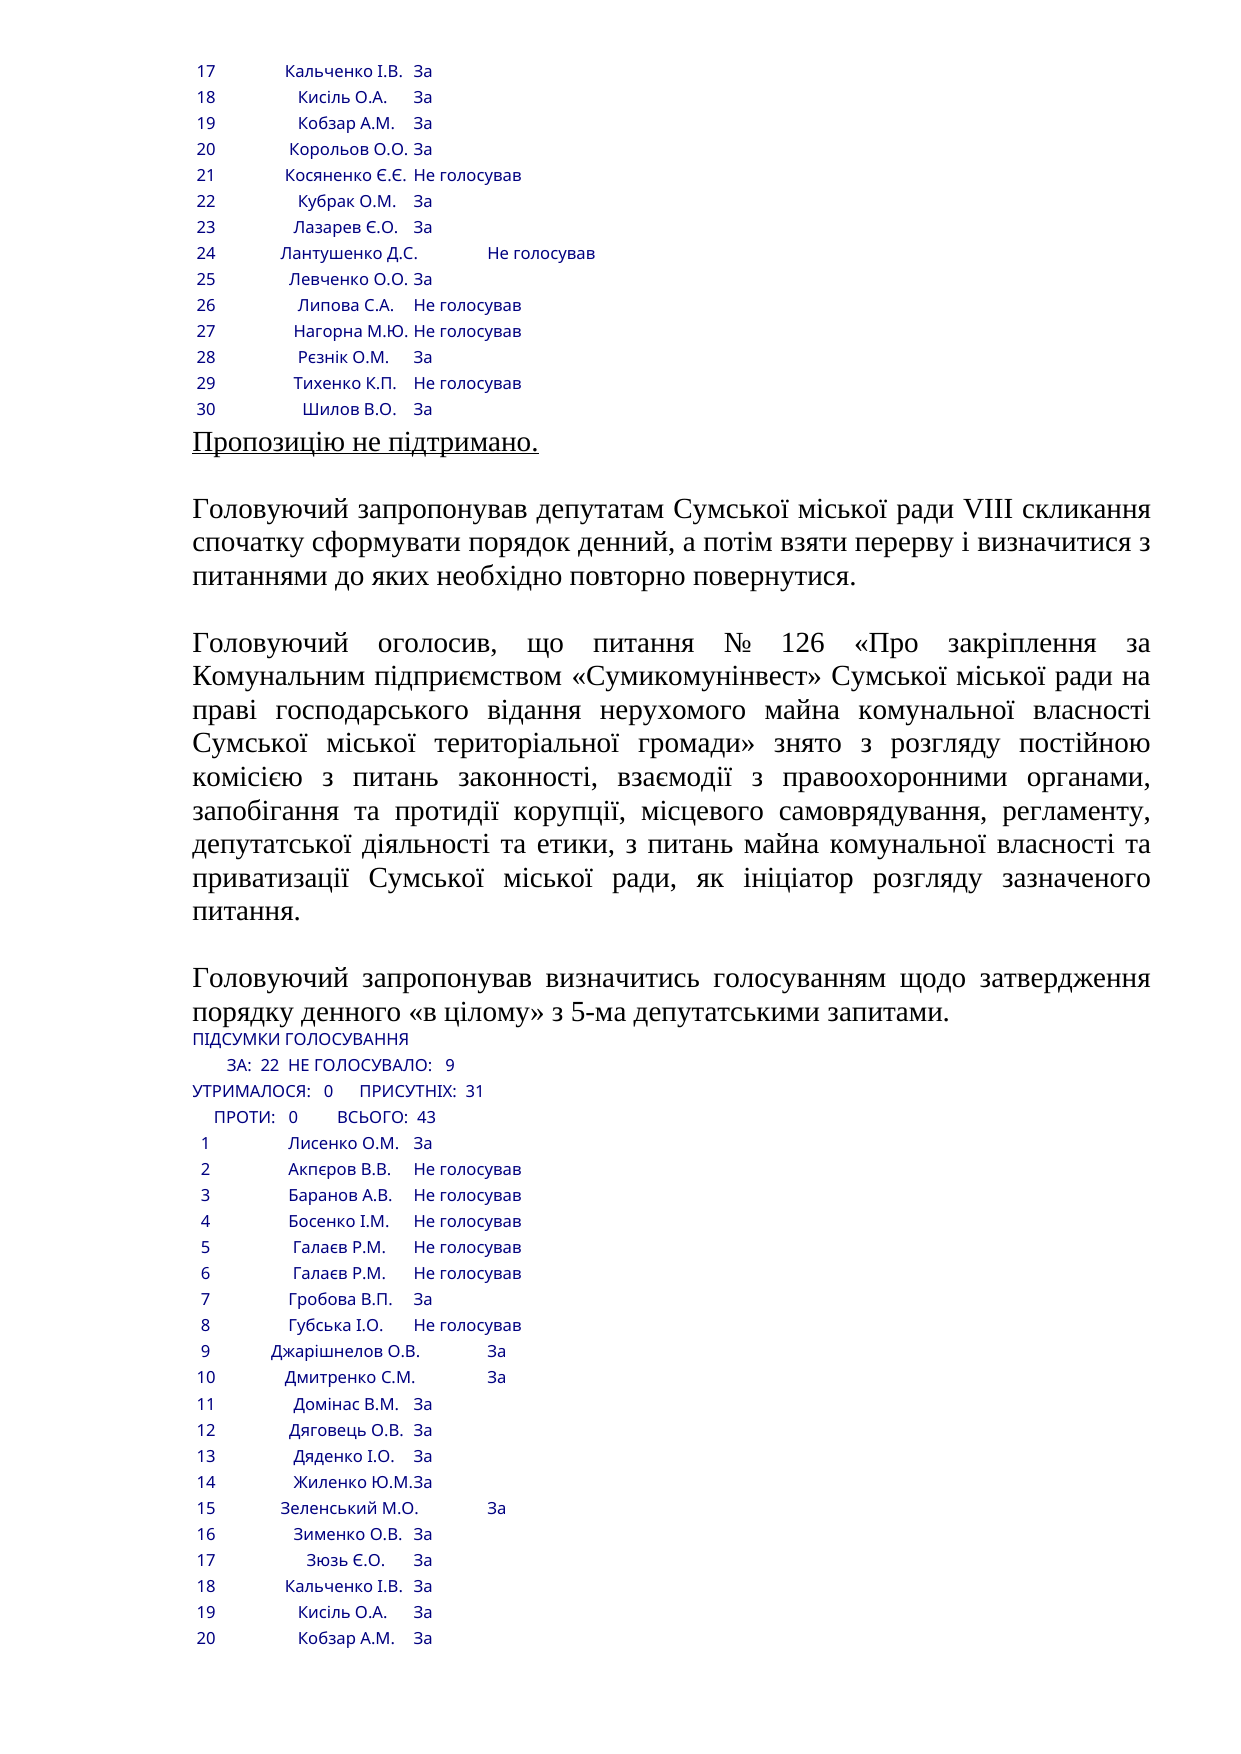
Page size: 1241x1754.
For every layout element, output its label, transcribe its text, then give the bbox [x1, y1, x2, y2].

text 25 Левченко О.О. За [192, 267, 1152, 290]
text 2 Акпєров В.В. Не голосував [192, 1158, 1152, 1180]
text 27 Нагорна М.Ю. Не голосував [192, 319, 1152, 342]
text 9 Джарішнелов О.В. За [192, 1340, 1152, 1363]
text 19 Кисіль О.А. За [192, 1600, 1152, 1623]
text 6 Галаєв Р.М. Не голосував [192, 1262, 1152, 1284]
text 24 Лантушенко Д.С. Не голосував [192, 241, 1152, 264]
text ЗА: 22 НЕ ГОЛОСУВАЛО: 9 [192, 1053, 1152, 1076]
text Головуючий запропонував депутатам Сумської міської ради VIII скликання спочатку сформувати порядок денний, а потім взяти перерву і визначитися з питаннями до яких необхідно повторно повернутися. [192, 491, 1152, 591]
text 23 Лазарев Є.О. За [192, 215, 1152, 238]
text 26 Липова С.А. Не голосував [192, 293, 1152, 316]
text 1 Лисенко О.М. За [192, 1132, 1152, 1154]
text 11 Домінас В.М. За [192, 1392, 1152, 1415]
text 20 Кобзар А.М. За [192, 1626, 1152, 1649]
text 17 Кальченко І.В. За [192, 59, 1152, 82]
text ПІДСУМКИ ГОЛОСУВАННЯ [192, 1027, 1152, 1050]
text Головуючий оголосив, що питання № 126 «Про закріплення за Комунальним підприємством «Сумикомунінвест» Сумської міської ради на праві господарського відання нерухомого майна комунальної власності Сумської міської територіальної громади» знято з розгляду постійною комісією з питань законності, взаємодії з правоохоронними органами, запобігання та протидії корупції, місцевого самоврядування, регламенту, депутатської діяльності та етики, з питань майна комунальної власності та приватизації Сумської міської ради, як ініціатор розгляду зазначеного питання. [192, 625, 1152, 927]
text 22 Кубрак О.М. За [192, 189, 1152, 212]
text УТРИМАЛОСЯ: 0 ПРИСУТНІХ: 31 [192, 1079, 1152, 1102]
text 3 Баранов А.В. Не голосував [192, 1184, 1152, 1206]
text ПРОТИ: 0 ВСЬОГО: 43 [192, 1106, 1152, 1128]
text 18 Кисіль О.А. За [192, 85, 1152, 108]
text 7 Гробова В.П. За [192, 1288, 1152, 1311]
text 17 Зюзь Є.О. За [192, 1548, 1152, 1571]
text 28 Рєзнік О.М. За [192, 346, 1152, 368]
text 18 Кальченко І.В. За [192, 1574, 1152, 1597]
text 29 Тихенко К.П. Не голосував [192, 372, 1152, 394]
text Головуючий запропонував визначитись голосуванням щодо затвердження порядку денного «в цілому» з 5-ма депутатськими запитами. [192, 960, 1152, 1027]
text 8 Губська І.О. Не голосував [192, 1314, 1152, 1337]
text 5 Галаєв Р.М. Не голосував [192, 1236, 1152, 1258]
text 13 Дяденко І.О. За [192, 1444, 1152, 1467]
text 30 Шилов В.О. За [192, 398, 1152, 420]
text Пропозицію не підтримано. [192, 424, 1152, 457]
text 4 Босенко І.М. Не голосував [192, 1210, 1152, 1232]
text 21 Косяненко Є.Є. Не голосував [192, 163, 1152, 186]
text 10 Дмитренко С.М. За [192, 1366, 1152, 1389]
text 12 Дяговець О.В. За [192, 1418, 1152, 1441]
text 15 Зеленський М.О. За [192, 1496, 1152, 1519]
text 19 Кобзар А.М. За [192, 111, 1152, 134]
text 16 Зименко О.В. За [192, 1522, 1152, 1545]
text 20 Корольов О.О. За [192, 137, 1152, 160]
text 14 Жиленко Ю.М. За [192, 1470, 1152, 1493]
